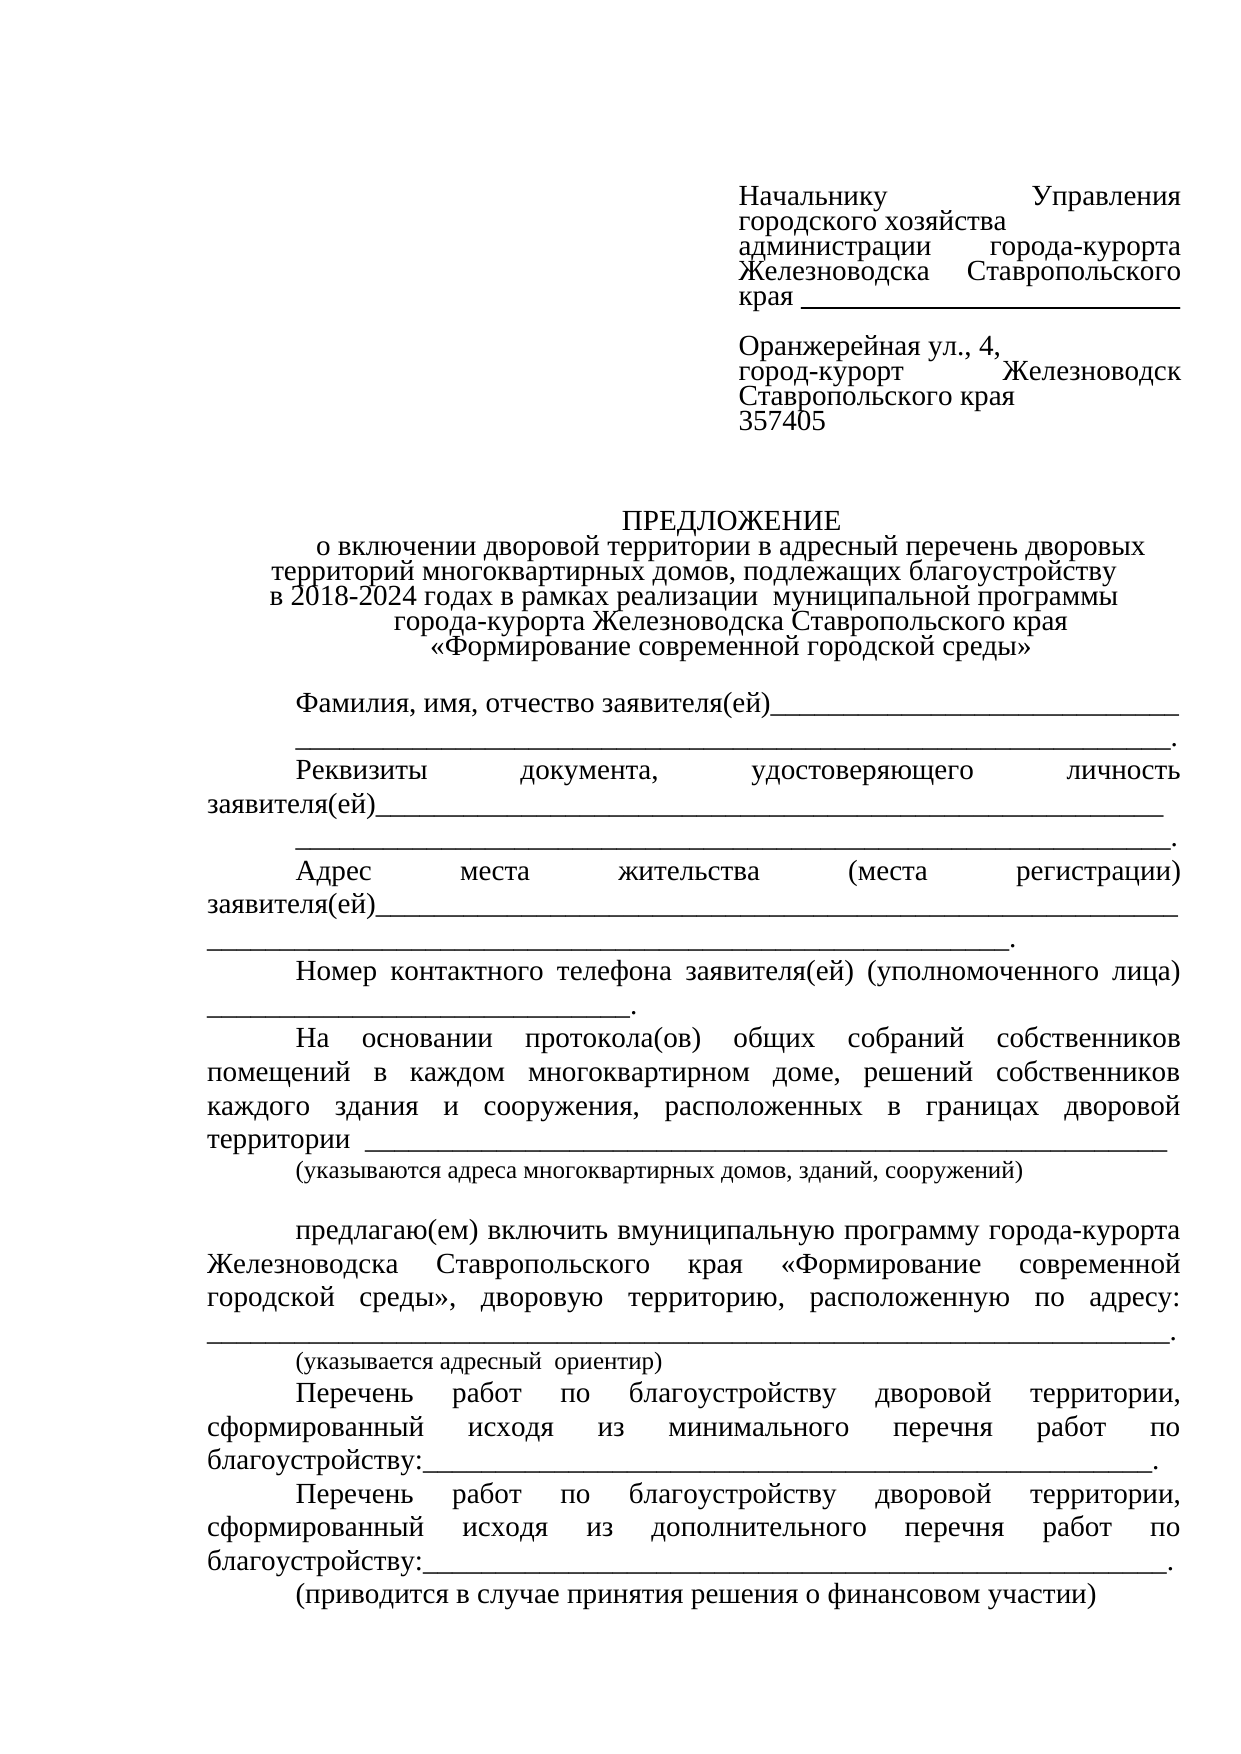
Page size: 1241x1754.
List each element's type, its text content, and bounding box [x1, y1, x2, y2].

text о включении дворовой территории в адресный перечень дворовых территорий многоквартирных домов, подлежащих благоустройству в 2018-2024 годах в рамках реализации муниципальной программы [207, 535, 1181, 610]
text Перечень работ по благоустройству дворовой территории, сформированный исходя из дополнительного перечня работ по благоустройству:___________________________________________________. [207, 1476, 1181, 1576]
text Начальнику Управления городского хозяйства [738, 185, 1181, 235]
text Адрес места жительства (места регистрации) заявителя(ей)______________________________________________________________________________________________________________. [207, 853, 1181, 953]
text ____________________________________________________________. [207, 719, 1181, 752]
text (указываются адреса многоквартирных домов, зданий, сооружений) [207, 1155, 1181, 1183]
text Фамилия, имя, отчество заявителя(ей)____________________________ [207, 685, 1181, 719]
text Оранжерейная ул., 4, [738, 335, 1181, 360]
text города-курорта Железноводска Ставропольского края [207, 610, 1181, 635]
text Реквизиты документа, удостоверяющего личность заявителя(ей)______________________________________________________ [207, 752, 1181, 819]
text ПРЕДЛОЖЕНИЕ [207, 510, 1181, 535]
text (приводится в случае принятия решения о финансовом участии) [207, 1576, 1181, 1610]
text ____________________________________________________________. [207, 819, 1181, 853]
text предлагаю(ем) включить вмуниципальную программу города-курорта Железноводска Ставропольского края «Формирование современной городской среды», дворовую территорию, расположенную по адресу: __________________________________________________________________. [207, 1212, 1181, 1346]
text Номер контактного телефона заявителя(ей) (уполномоченного лица) _____________________________. [207, 953, 1181, 1021]
text «Формирование современной городской среды» [207, 635, 1181, 660]
text На основании протокола(ов) общих собраний собственников помещений в каждом многоквартирном доме, решений собственников каждого здания и сооружения, расположенных в границах дворовой территории _______________________________________________________ [207, 1021, 1181, 1155]
text город-курорт Железноводск Ставропольского края [738, 360, 1181, 410]
text (указывается адресный ориентир) [207, 1346, 1181, 1375]
text Перечень работ по благоустройству дворовой территории, сформированный исходя из минимального перечня работ по благоустройству:__________________________________________________. [207, 1375, 1181, 1476]
text 357405 [738, 410, 1181, 435]
text администрации города-курорта Железноводска Ставропольского края __________________________ [738, 235, 1181, 310]
